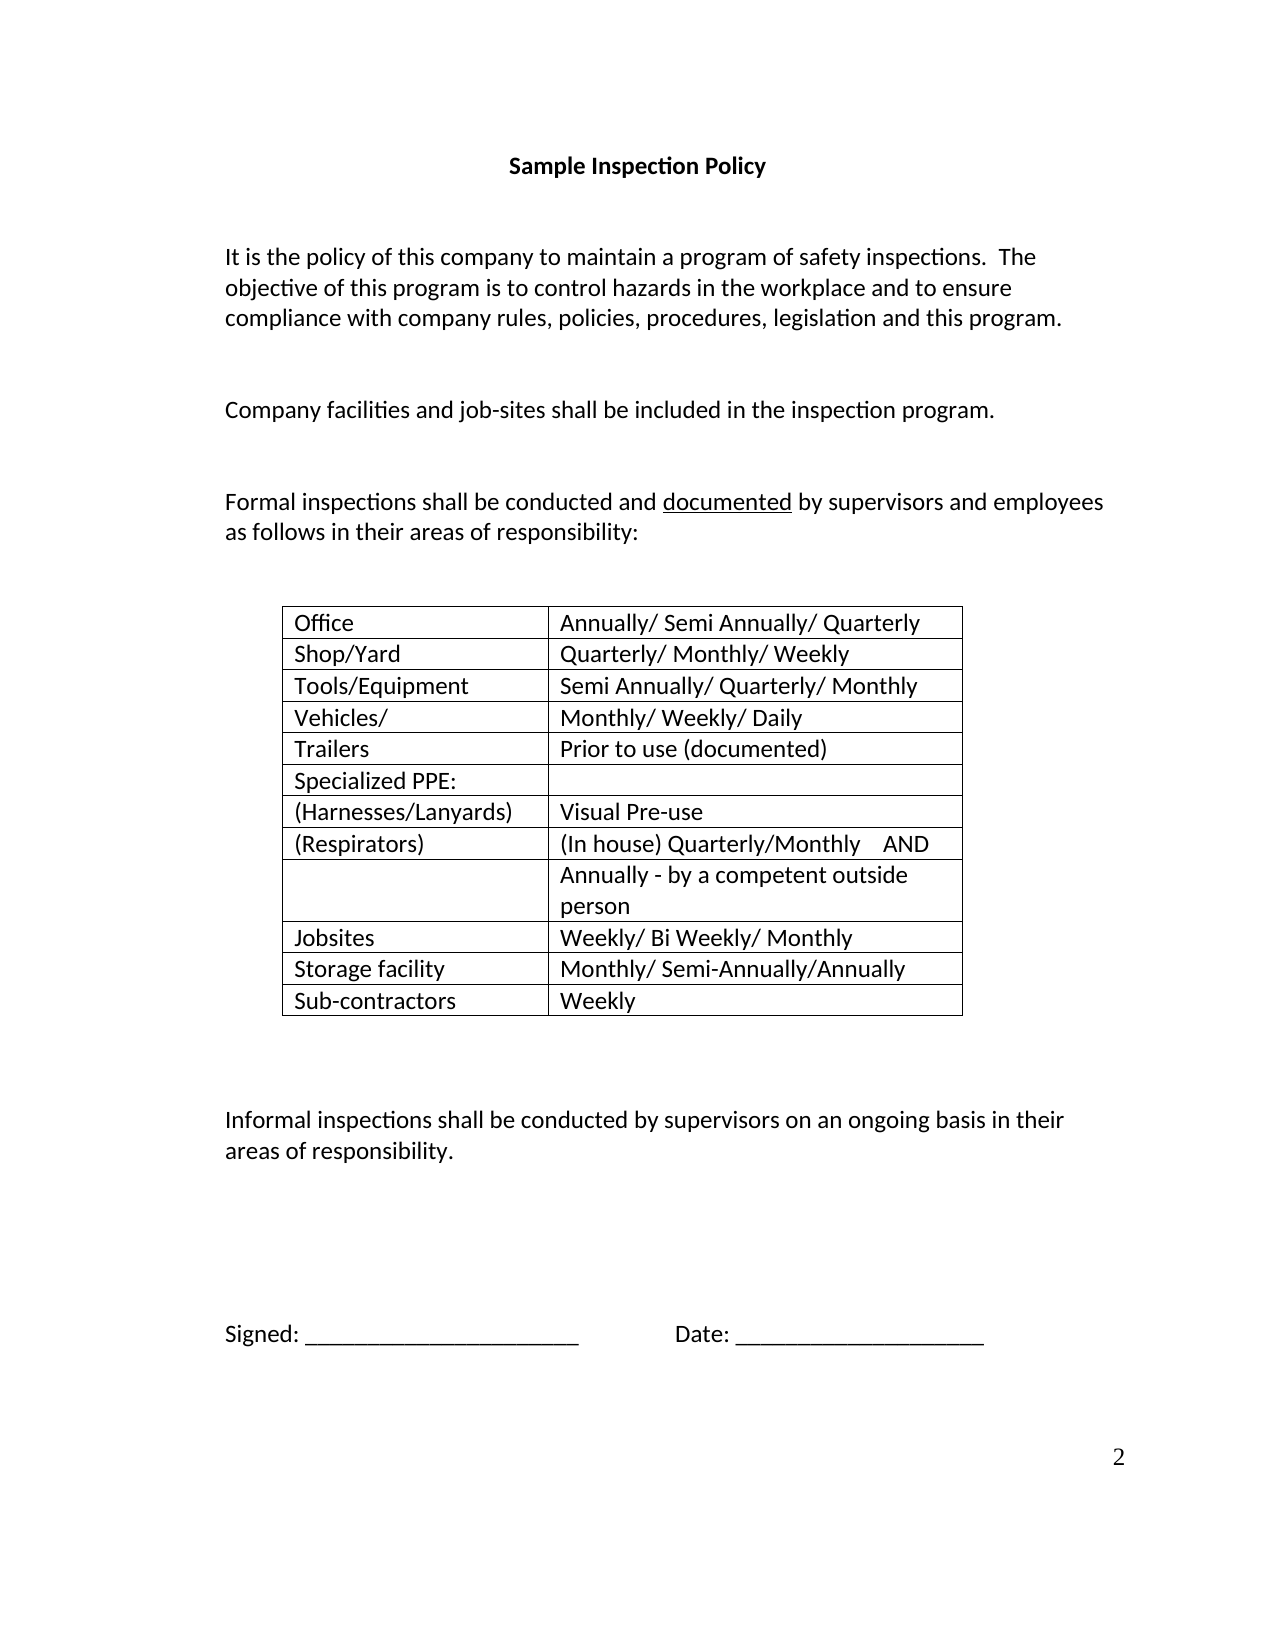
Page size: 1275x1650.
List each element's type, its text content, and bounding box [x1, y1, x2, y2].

text Formal inspections shall be conducted and documented by supervisors and employees as follows in their areas of responsibility: [225, 486, 1125, 547]
table_cell Vehicles/ [283, 702, 548, 732]
table_cell Monthly/ Semi-Annually/Annually [549, 953, 962, 984]
table_header Annually/ Semi Annually/ Quarterly [549, 607, 962, 638]
table_cell (Harnesses/Lanyards) [283, 796, 548, 827]
table_cell Weekly/ Bi Weekly/ Monthly [549, 922, 962, 952]
text It is the policy of this company to maintain a program of safety inspections. The objective of this program is to control hazards in the workplace and to ensure compliance with company rules, policies, procedures, legislation and this program. [225, 242, 1125, 333]
table_cell Weekly [549, 985, 962, 1015]
table_cell Sub-contractors [283, 985, 548, 1015]
table_cell Visual Pre-use [549, 796, 962, 827]
text Informal inspections shall be conducted by supervisors on an ongoing basis in their areas of responsibility. [225, 1104, 1125, 1165]
table_cell Annually - by a competent outside person [549, 860, 962, 921]
table_cell Quarterly/ Monthly/ Weekly [549, 639, 962, 669]
text Sample Inspection Policy [150, 150, 1125, 181]
table_cell Specialized PPE: [283, 765, 548, 795]
table_cell (In house) Quarterly/Monthly AND [549, 828, 962, 858]
table_cell Trailers [283, 733, 548, 764]
table_cell Tools/Equipment [283, 670, 548, 701]
table_header Office [283, 607, 548, 638]
table_cell [283, 860, 548, 921]
table_cell [549, 765, 962, 795]
table_cell Storage facility [283, 953, 548, 984]
table_cell (Respirators) [283, 828, 548, 858]
text Company facilities and job-sites shall be included in the inspection program. [225, 394, 1125, 425]
text Signed: ______________________ Date: ____________________ [150, 1318, 1125, 1348]
table_cell Prior to use (documented) [549, 733, 962, 764]
table_cell Shop/Yard [283, 639, 548, 669]
table_cell Monthly/ Weekly/ Daily [549, 702, 962, 732]
table_cell Semi Annually/ Quarterly/ Monthly [549, 670, 962, 701]
table_cell Jobsites [283, 922, 548, 952]
